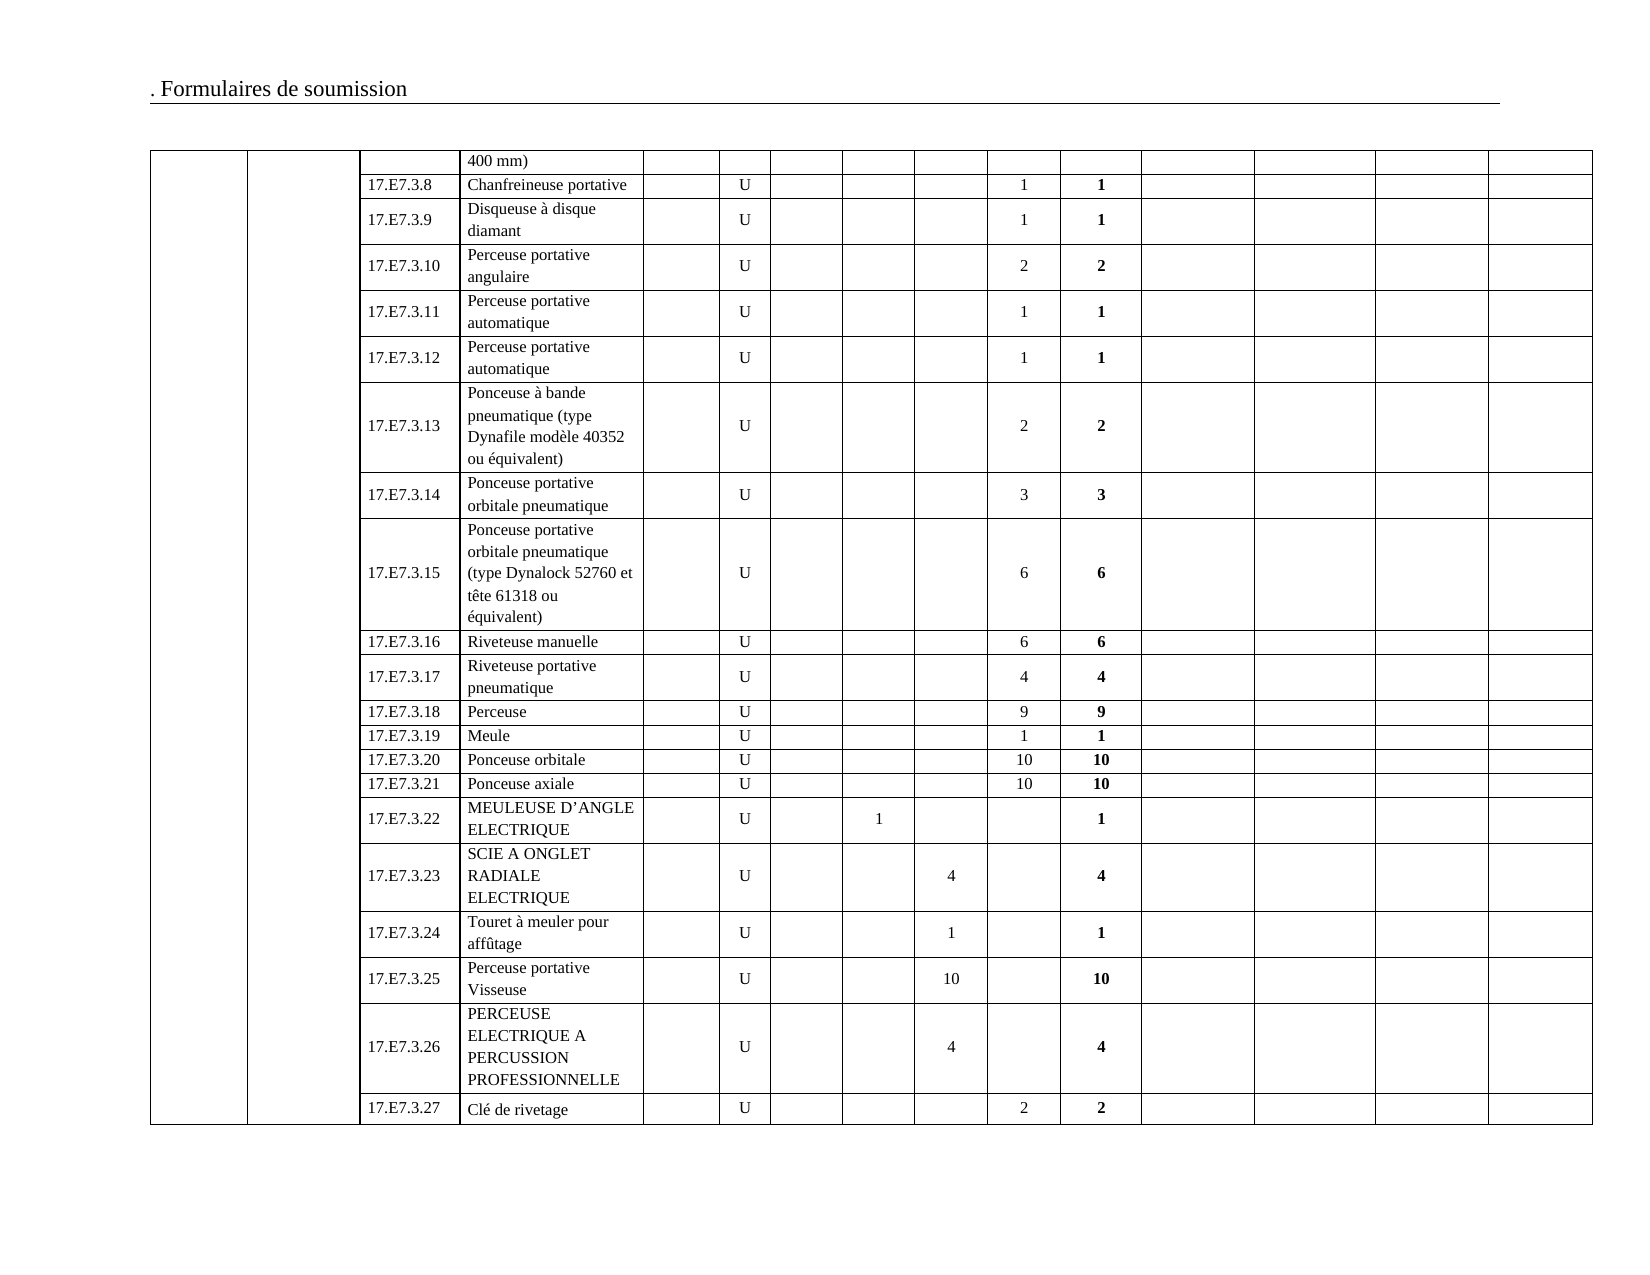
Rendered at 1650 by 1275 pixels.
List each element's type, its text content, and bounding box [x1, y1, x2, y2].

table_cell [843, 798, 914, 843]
table_cell [1142, 199, 1254, 244]
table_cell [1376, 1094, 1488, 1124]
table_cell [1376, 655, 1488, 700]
table_cell U [720, 175, 770, 198]
table_cell [771, 245, 842, 290]
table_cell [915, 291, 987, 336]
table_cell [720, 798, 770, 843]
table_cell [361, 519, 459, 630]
table_cell [771, 175, 842, 198]
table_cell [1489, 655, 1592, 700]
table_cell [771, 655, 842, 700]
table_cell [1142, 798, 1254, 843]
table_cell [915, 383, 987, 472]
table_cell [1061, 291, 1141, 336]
table_cell [1489, 151, 1592, 174]
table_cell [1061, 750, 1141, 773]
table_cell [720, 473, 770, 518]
table_cell Perceuse portative automatique [461, 291, 643, 336]
table_cell 17.E7.3.11 [361, 291, 459, 336]
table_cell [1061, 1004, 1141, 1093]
table_cell [644, 175, 719, 198]
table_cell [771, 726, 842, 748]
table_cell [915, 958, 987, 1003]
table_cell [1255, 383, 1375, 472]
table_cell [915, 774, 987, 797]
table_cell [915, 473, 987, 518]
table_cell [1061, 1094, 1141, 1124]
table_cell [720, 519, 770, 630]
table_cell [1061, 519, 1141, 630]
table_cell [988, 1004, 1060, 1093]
table_cell [1489, 199, 1592, 244]
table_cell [461, 151, 643, 174]
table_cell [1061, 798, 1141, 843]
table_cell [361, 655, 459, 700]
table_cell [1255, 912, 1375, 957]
table_cell [1142, 151, 1254, 174]
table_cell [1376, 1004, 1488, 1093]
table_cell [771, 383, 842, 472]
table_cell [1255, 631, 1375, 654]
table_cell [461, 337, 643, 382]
table_cell [644, 245, 719, 290]
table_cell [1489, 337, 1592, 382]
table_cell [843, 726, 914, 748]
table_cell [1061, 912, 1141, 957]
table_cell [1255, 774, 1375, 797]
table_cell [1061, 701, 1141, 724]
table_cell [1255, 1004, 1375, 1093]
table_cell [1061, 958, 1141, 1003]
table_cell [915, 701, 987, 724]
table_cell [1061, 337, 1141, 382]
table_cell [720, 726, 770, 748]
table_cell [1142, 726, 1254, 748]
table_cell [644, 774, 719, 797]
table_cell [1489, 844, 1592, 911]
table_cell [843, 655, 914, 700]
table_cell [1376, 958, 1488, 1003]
table_cell [915, 151, 987, 174]
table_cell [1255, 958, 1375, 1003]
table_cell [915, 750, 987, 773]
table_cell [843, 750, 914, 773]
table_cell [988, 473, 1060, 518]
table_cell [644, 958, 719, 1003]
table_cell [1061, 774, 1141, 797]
table_cell [771, 151, 842, 174]
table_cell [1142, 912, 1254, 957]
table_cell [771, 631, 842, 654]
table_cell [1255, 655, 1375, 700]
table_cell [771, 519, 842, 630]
table_cell [1255, 151, 1375, 174]
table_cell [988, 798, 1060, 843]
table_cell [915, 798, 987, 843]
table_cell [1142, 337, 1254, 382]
table_cell Perceuse portative angulaire [461, 245, 643, 290]
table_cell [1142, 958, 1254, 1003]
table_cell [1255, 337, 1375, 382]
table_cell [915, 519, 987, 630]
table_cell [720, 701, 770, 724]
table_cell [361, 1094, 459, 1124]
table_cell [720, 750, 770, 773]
table_cell [1376, 151, 1488, 174]
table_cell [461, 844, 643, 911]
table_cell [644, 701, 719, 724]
table_cell U [720, 151, 770, 174]
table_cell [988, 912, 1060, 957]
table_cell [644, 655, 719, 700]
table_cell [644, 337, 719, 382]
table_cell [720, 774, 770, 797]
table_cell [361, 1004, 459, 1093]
table_cell [843, 175, 914, 198]
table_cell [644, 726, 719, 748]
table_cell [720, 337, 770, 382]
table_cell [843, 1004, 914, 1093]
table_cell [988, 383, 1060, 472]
table_cell 1 [988, 175, 1060, 198]
table_cell [1142, 245, 1254, 290]
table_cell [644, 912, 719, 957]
table_cell [1489, 175, 1592, 198]
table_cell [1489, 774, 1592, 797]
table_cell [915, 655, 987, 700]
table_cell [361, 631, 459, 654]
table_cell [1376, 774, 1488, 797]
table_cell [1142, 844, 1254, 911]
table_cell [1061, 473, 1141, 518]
table_cell 4 [1061, 151, 1141, 174]
table_cell 17.E7.3.10 [361, 245, 459, 290]
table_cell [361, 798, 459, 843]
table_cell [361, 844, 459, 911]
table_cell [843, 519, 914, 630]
table_cell [915, 199, 987, 244]
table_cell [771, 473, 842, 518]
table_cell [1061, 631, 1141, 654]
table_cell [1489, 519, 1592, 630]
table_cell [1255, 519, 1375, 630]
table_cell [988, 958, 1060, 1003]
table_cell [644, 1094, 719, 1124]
table_cell 17.E7.3.9 [361, 199, 459, 244]
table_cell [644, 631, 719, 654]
table_cell [771, 199, 842, 244]
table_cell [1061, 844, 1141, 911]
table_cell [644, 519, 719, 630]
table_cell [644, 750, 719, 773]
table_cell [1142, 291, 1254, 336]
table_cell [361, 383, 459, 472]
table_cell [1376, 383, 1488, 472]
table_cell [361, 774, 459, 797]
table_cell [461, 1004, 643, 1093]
table_cell [644, 151, 719, 174]
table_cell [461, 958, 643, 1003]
table_cell U [720, 245, 770, 290]
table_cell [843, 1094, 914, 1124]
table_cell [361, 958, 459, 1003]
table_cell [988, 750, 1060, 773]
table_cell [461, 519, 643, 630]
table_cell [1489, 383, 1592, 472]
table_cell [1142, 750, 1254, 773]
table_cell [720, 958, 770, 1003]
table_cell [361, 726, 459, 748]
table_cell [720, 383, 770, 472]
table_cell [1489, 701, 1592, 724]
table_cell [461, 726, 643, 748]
table_cell [1489, 245, 1592, 290]
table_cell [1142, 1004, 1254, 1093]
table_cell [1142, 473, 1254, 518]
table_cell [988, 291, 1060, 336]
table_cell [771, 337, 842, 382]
table_cell [843, 199, 914, 244]
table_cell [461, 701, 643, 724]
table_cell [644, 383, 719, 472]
table_cell 4 [988, 151, 1060, 174]
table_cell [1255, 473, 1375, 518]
table_cell 1 [1061, 175, 1141, 198]
table_cell [644, 199, 719, 244]
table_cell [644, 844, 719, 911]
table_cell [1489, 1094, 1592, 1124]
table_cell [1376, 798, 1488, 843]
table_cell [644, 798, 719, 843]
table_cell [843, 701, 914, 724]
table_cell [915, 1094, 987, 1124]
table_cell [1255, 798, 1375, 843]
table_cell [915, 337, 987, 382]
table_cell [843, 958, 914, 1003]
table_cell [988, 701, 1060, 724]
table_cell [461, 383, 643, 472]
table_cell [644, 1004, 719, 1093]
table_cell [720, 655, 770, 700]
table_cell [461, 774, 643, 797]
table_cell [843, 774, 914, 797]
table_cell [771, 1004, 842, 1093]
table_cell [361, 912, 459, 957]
table_cell 1 [1061, 199, 1141, 244]
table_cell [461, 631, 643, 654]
table_cell U [720, 199, 770, 244]
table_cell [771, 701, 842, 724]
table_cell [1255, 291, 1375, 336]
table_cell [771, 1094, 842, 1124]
table_cell 17.E7.3.7 [361, 151, 459, 174]
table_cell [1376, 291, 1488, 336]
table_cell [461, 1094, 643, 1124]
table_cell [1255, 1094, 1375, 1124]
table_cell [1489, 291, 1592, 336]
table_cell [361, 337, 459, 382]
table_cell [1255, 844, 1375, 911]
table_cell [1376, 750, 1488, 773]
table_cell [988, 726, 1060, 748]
table_cell [843, 245, 914, 290]
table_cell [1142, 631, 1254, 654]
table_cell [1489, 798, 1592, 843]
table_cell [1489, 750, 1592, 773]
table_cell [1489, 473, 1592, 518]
table_cell [644, 291, 719, 336]
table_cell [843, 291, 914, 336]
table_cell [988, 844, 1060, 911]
table_cell [1255, 245, 1375, 290]
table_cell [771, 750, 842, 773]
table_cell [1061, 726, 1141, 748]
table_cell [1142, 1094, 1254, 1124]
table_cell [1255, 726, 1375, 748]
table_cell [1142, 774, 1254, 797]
table_cell [1376, 199, 1488, 244]
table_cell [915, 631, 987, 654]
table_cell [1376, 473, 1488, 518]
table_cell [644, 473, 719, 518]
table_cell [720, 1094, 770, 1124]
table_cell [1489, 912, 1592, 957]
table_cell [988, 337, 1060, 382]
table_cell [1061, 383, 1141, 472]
table_cell [1376, 175, 1488, 198]
table_cell [1376, 245, 1488, 290]
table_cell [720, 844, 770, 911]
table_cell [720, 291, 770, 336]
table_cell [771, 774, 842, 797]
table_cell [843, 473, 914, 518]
table_cell [843, 151, 914, 174]
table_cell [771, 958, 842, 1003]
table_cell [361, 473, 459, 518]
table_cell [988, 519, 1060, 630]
table_cell [915, 175, 987, 198]
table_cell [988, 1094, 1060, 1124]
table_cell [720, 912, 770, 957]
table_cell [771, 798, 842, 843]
table_cell [1142, 175, 1254, 198]
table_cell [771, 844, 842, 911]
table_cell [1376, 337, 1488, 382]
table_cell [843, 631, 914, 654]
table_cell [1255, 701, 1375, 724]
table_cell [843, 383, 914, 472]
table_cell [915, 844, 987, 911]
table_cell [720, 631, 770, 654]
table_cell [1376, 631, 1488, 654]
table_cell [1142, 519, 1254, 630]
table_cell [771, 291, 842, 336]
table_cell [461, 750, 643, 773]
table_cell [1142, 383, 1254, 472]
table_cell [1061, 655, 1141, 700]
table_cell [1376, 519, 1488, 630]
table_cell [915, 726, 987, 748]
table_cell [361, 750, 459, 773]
table_cell 2 [988, 245, 1060, 290]
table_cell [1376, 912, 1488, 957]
table_cell 1 [988, 199, 1060, 244]
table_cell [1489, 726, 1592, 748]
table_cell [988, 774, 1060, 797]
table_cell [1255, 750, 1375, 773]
table_cell [1255, 175, 1375, 198]
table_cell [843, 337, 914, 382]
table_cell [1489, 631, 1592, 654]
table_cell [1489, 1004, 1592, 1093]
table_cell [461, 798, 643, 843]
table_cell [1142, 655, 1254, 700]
table_cell 2 [1061, 245, 1141, 290]
table_cell [1255, 199, 1375, 244]
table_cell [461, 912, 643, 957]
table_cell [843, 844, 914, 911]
table_cell [915, 245, 987, 290]
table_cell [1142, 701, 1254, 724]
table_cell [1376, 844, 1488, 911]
table_cell 17.E7.3.8 [361, 175, 459, 198]
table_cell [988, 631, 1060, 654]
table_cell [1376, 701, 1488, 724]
table_cell Disqueuse à disque diamant [461, 199, 643, 244]
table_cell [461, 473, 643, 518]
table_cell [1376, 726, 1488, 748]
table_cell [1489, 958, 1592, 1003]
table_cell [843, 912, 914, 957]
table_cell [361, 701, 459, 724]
table_cell Chanfreineuse portative [461, 175, 643, 198]
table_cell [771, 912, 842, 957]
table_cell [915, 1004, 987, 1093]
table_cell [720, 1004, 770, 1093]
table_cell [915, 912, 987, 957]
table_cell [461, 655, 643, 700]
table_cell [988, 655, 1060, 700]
